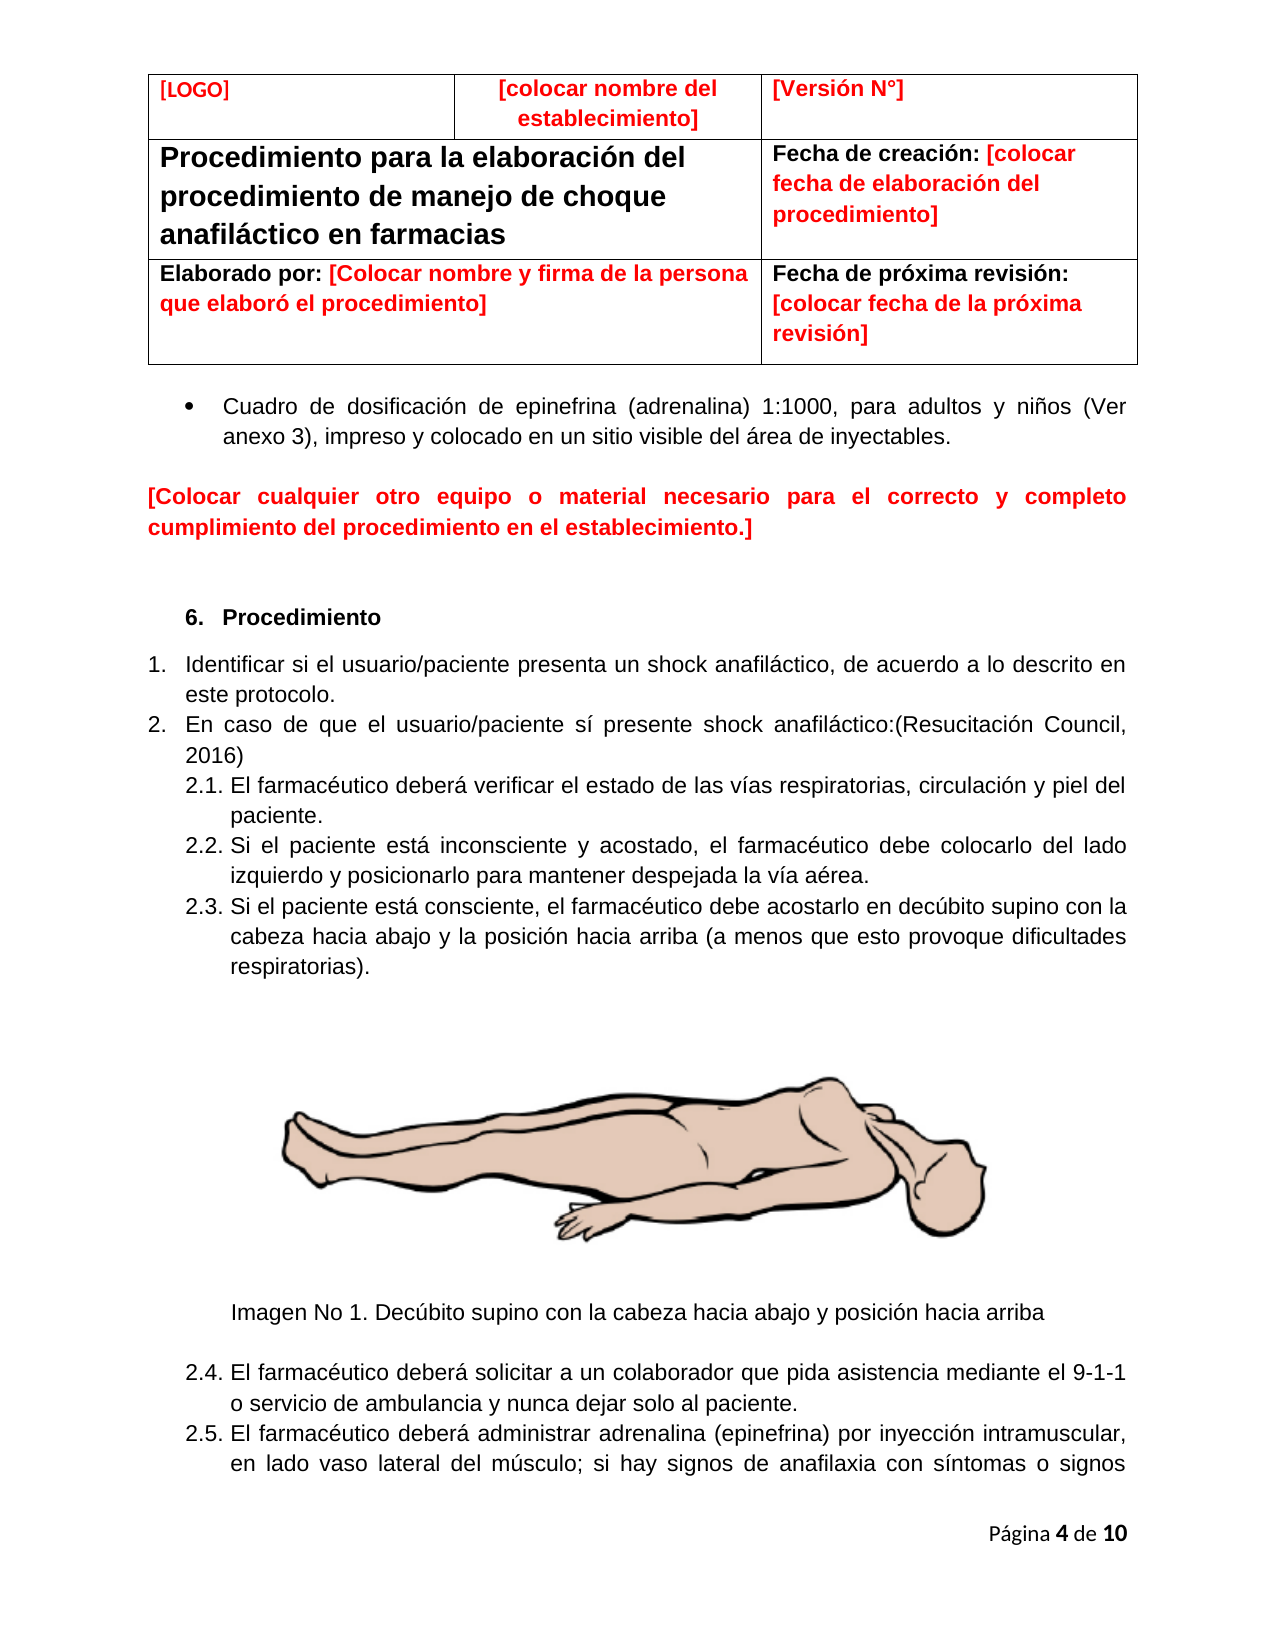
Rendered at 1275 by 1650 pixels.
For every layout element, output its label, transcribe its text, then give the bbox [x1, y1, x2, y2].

list Si el paciente está consciente, el farmacéutico debe acostarlo en decúbito supino con la cabeza hacia abajo y la posición hacia arriba (a menos que esto provoque dificultades respiratorias). [185, 893, 1127, 979]
text Imagen No 1. Decúbito supino con la cabeza hacia abajo y posición hacia arriba [148, 1299, 1127, 1325]
list El farmacéutico deberá verificar el estado de las vías respiratorias, circulación y piel del paciente. [185, 772, 1127, 828]
list Identificar si el usuario/paciente presenta un shock anafiláctico, de acuerdo a lo descrito en este protocolo. [148, 651, 1127, 707]
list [185, 1420, 1127, 1476]
picture [196, 1013, 1079, 1295]
list En caso de que el usuario/paciente sí presente shock anafiláctico:(Resucitación Council, 2016) [148, 711, 1127, 768]
list El farmacéutico deberá solicitar a un colaborador que pida asistencia mediante el 9-1-1 o servicio de ambulancia y nunca dejar solo al paciente. [185, 1359, 1127, 1416]
list Procedimiento [185, 604, 1127, 630]
text [Colocar cualquier otro equipo o material necesario para el correcto y completo cumplimiento del procedimiento en el establecimiento.] [148, 483, 1127, 540]
list Cuadro de dosificación de epinefrina (adrenalina) 1:1000, para adultos y niños (Ver anexo 3), impreso y colocado en un sitio visible del área de inyectables. [185, 393, 1127, 449]
list Si el paciente está inconsciente y acostado, el farmacéutico debe colocarlo del lado izquierdo y posicionarlo para mantener despejada la vía aérea. [185, 832, 1127, 889]
